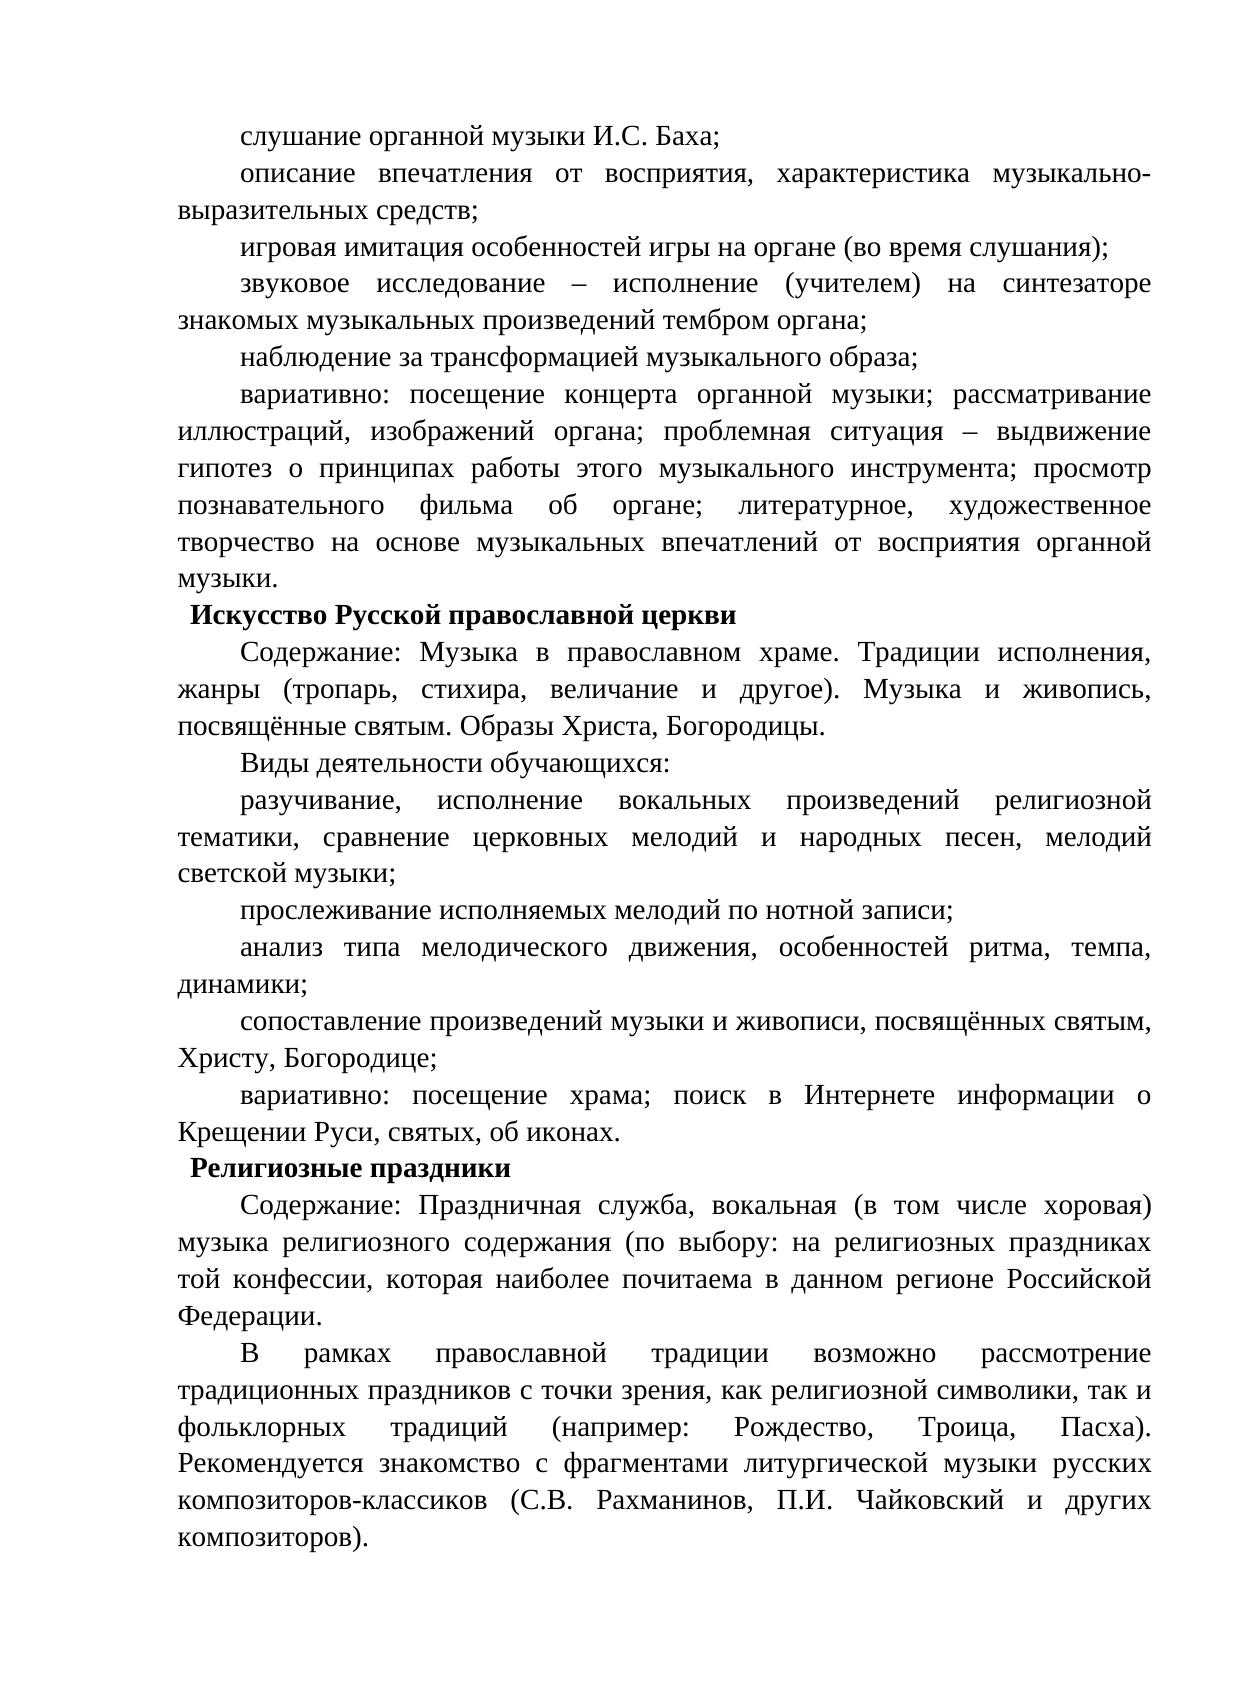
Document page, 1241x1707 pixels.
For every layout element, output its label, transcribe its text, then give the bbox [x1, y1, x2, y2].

text Содержание: Музыка в православном храме. Традиции исполнения, жанры (тропарь, стихира, величание и другое). Музыка и живопись, посвящённые святым. Образы Христа, Богородицы. [177, 634, 1152, 742]
text прослеживание исполняемых мелодий по нотной записи; [177, 892, 1152, 926]
text Виды деятельности обучающихся: [177, 745, 1152, 778]
text разучивание, исполнение вокальных произведений религиозной тематики, сравнение церковных мелодий и народных песен, мелодий светской музыки; [177, 782, 1152, 889]
text Искусство Русской православной церкви [190, 597, 1152, 631]
text описание впечатления от восприятия, характеристика музыкально-выразительных средств; [177, 155, 1152, 225]
text вариативно: посещение храма; поиск в Интернете информации о Крещении Руси, святых, об иконах. [177, 1077, 1152, 1147]
text слушание органной музыки И.С. Баха; [177, 118, 1152, 152]
text В рамках православной традиции возможно рассмотрение традиционных праздников с точки зрения, как религиозной символики, так и фольклорных традиций (например: Рождество, Троица, Пасха). Рекомендуется знакомство с фрагментами литургической музыки русских композиторов-классиков (С.В. Рахманинов, П.И. Чайковский и других композиторов). [177, 1335, 1152, 1553]
text наблюдение за трансформацией музыкального образа; [177, 339, 1152, 373]
text звуковое исследование – исполнение (учителем) на синтезаторе знакомых музыкальных произведений тембром органа; [177, 266, 1152, 336]
text Содержание: Праздничная служба, вокальная (в том числе хоровая) музыка религиозного содержания (по выбору: на религиозных праздниках той конфессии, которая наиболее почитаема в данном регионе Российской Федерации. [177, 1187, 1152, 1332]
text анализ типа мелодического движения, особенностей ритма, темпа, динамики; [177, 929, 1152, 1000]
text Религиозные праздники [190, 1151, 1152, 1184]
text сопоставление произведений музыки и живописи, посвящённых святым, Христу, Богородице; [177, 1003, 1152, 1073]
text вариативно: посещение концерта органной музыки; рассматривание иллюстраций, изображений органа; проблемная ситуация – выдвижение гипотез о принципах работы этого музыкального инструмента; просмотр познавательного фильма об органе; литературное, художественное творчество на основе музыкальных впечатлений от восприятия органной музыки. [177, 376, 1152, 594]
text игровая имитация особенностей игры на органе (во время слушания); [177, 229, 1152, 262]
